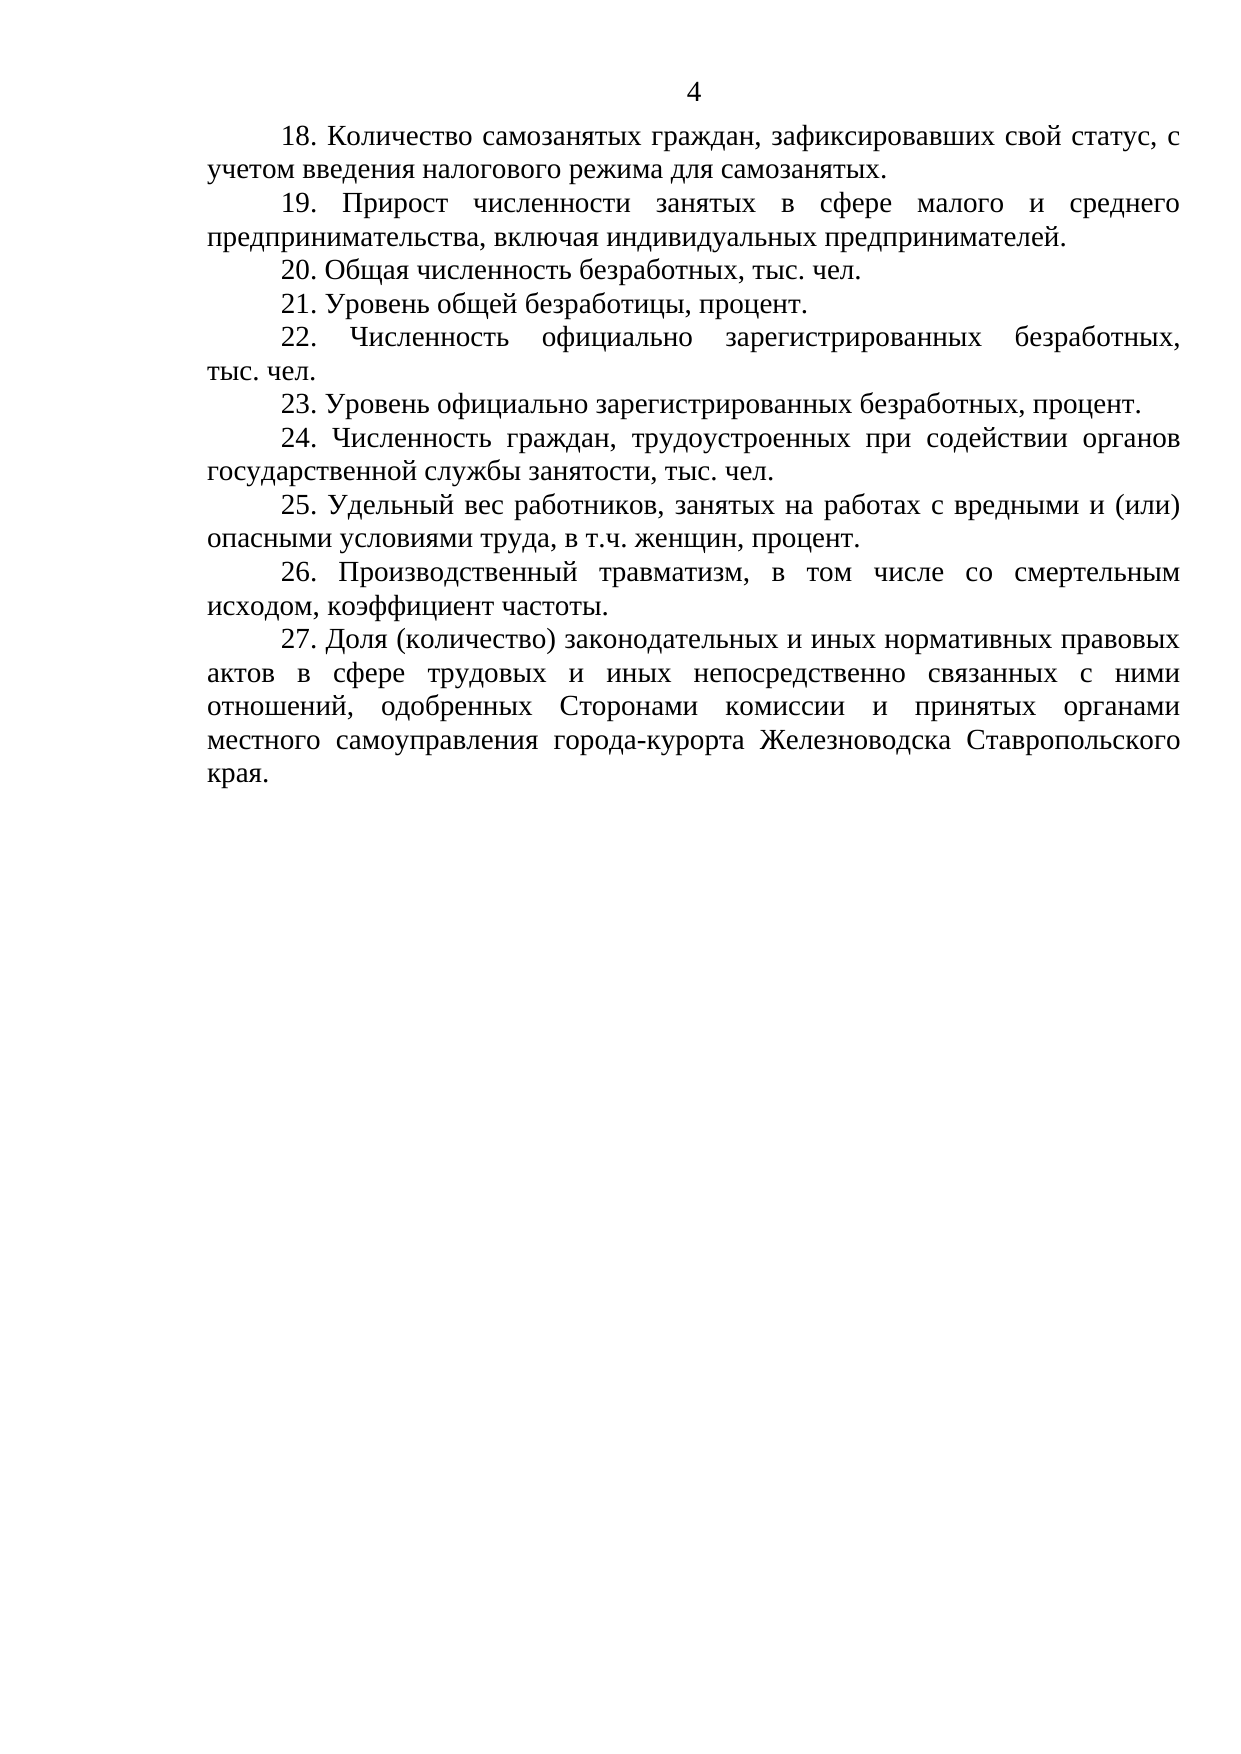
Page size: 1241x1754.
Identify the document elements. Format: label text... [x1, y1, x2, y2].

text 18. Количество самозанятых граждан, зафиксировавших свой статус, с учетом введения налогового режима для самозанятых. [207, 118, 1181, 185]
text 19. Прирост численности занятых в сфере малого и среднего предпринимательства, включая индивидуальных предпринимателей. [207, 185, 1181, 252]
text 20. Общая численность безработных, тыс. чел. [207, 252, 1181, 286]
text 26. Производственный травматизм, в том числе со смертельным исходом, коэффициент частоты. [207, 554, 1181, 621]
text 24. Численность граждан, трудоустроенных при содействии органов государственной службы занятости, тыс. чел. [207, 420, 1181, 487]
text 21. Уровень общей безработицы, процент. [207, 286, 1181, 319]
text 27. Доля (количество) законодательных и иных нормативных правовых актов в сфере трудовых и иных непосредственно связанных с ними отношений, одобренных Сторонами комиссии и принятых органами местного самоуправления города-курорта Железноводска Ставропольского края. [207, 621, 1181, 789]
text 25. Удельный вес работников, занятых на работах с вредными и (или) опасными условиями труда, в т.ч. женщин, процент. [207, 487, 1181, 554]
text 23. Уровень официально зарегистрированных безработных, процент. [207, 386, 1181, 420]
text 22. Численность официально зарегистрированных безработных, тыс. чел. [207, 319, 1181, 386]
